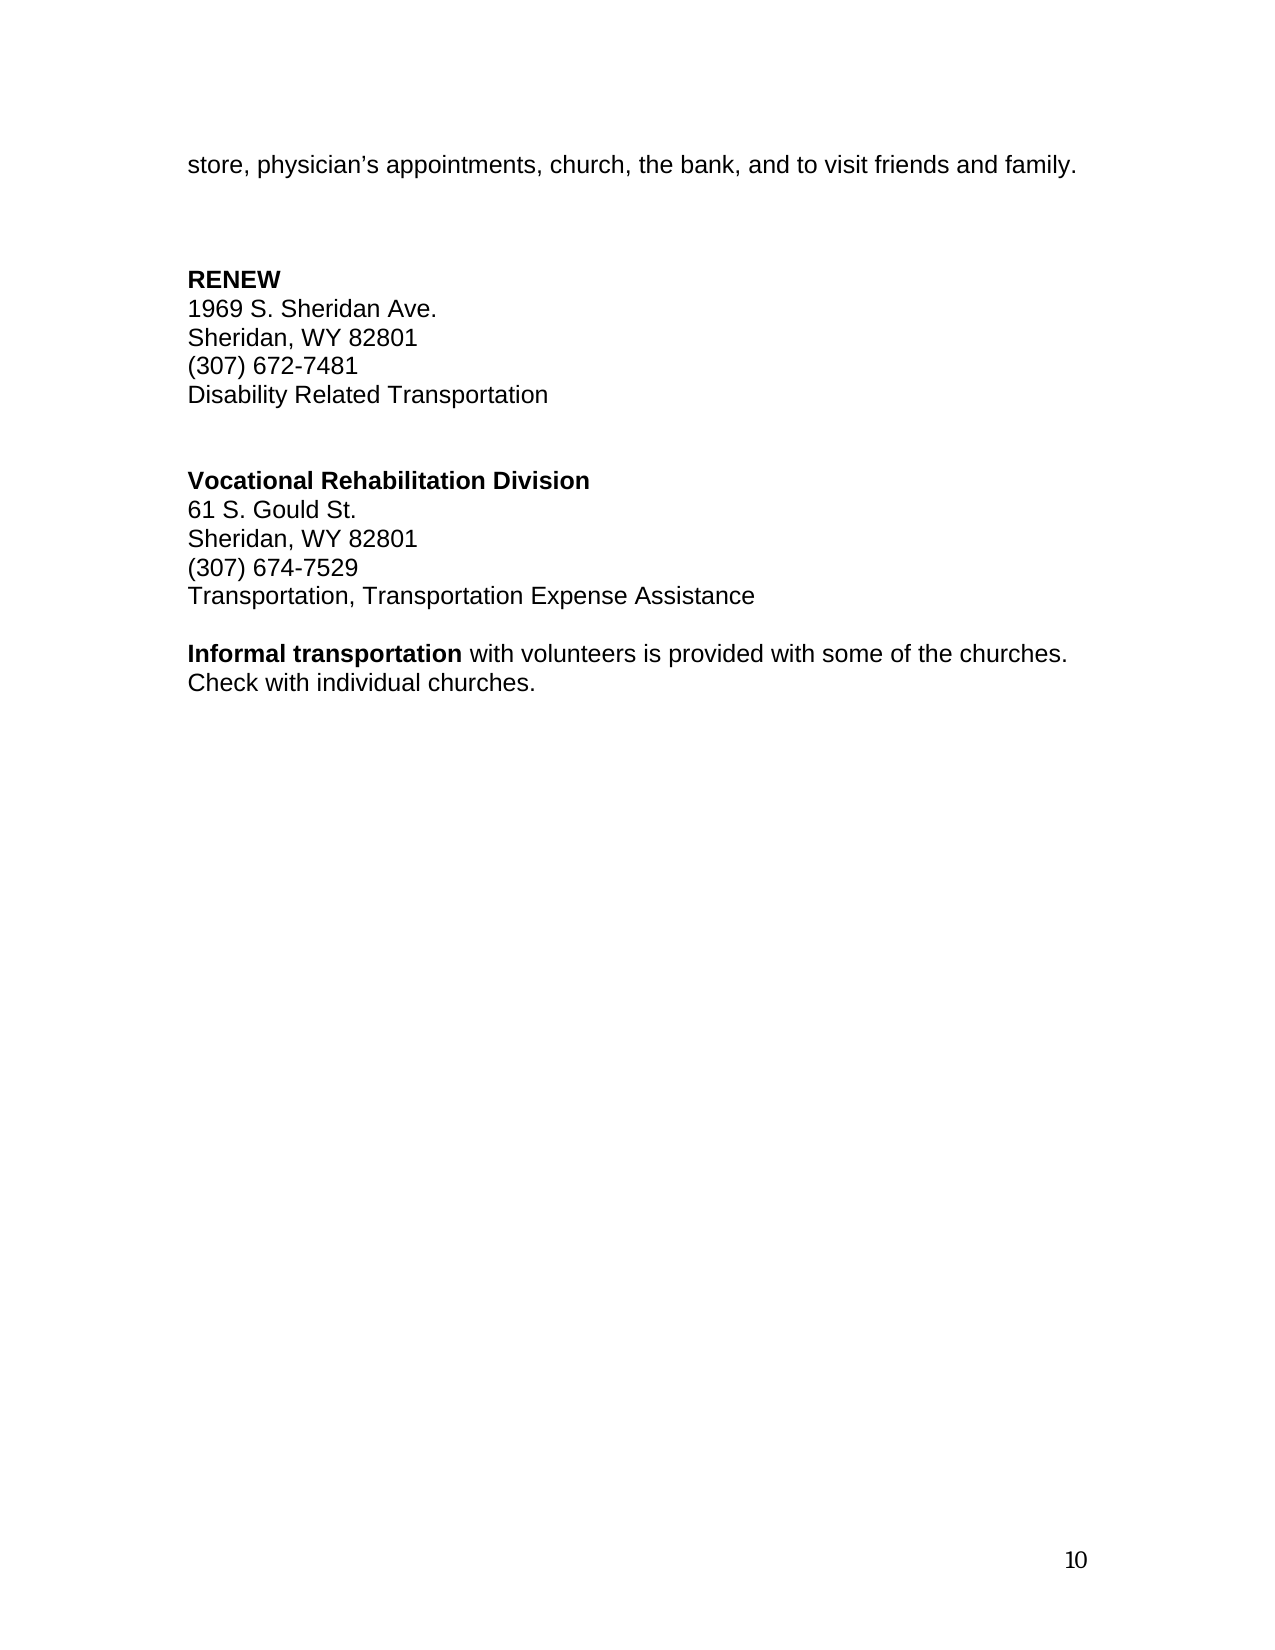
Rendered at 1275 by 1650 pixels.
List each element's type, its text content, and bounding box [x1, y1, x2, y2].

text Transportation, Transportation Expense Assistance [187, 581, 1087, 610]
text 61 S. Gould St. [187, 495, 1087, 524]
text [187, 150, 1087, 179]
text 1969 S. Sheridan Ave. [187, 294, 1087, 322]
text Sheridan, WY 82801 [187, 524, 1087, 552]
text (307) 672-7481 [187, 351, 1087, 380]
text Informal transportation with volunteers is provided with some of the churches. Check with individual churches. [187, 639, 1087, 696]
text (307) 674-7529 [187, 552, 1087, 581]
text Disability Related Transportation [187, 380, 1087, 409]
text Sheridan, WY 82801 [187, 322, 1087, 351]
text RENEW [187, 265, 1087, 294]
text Vocational Rehabilitation Division [187, 466, 1087, 495]
